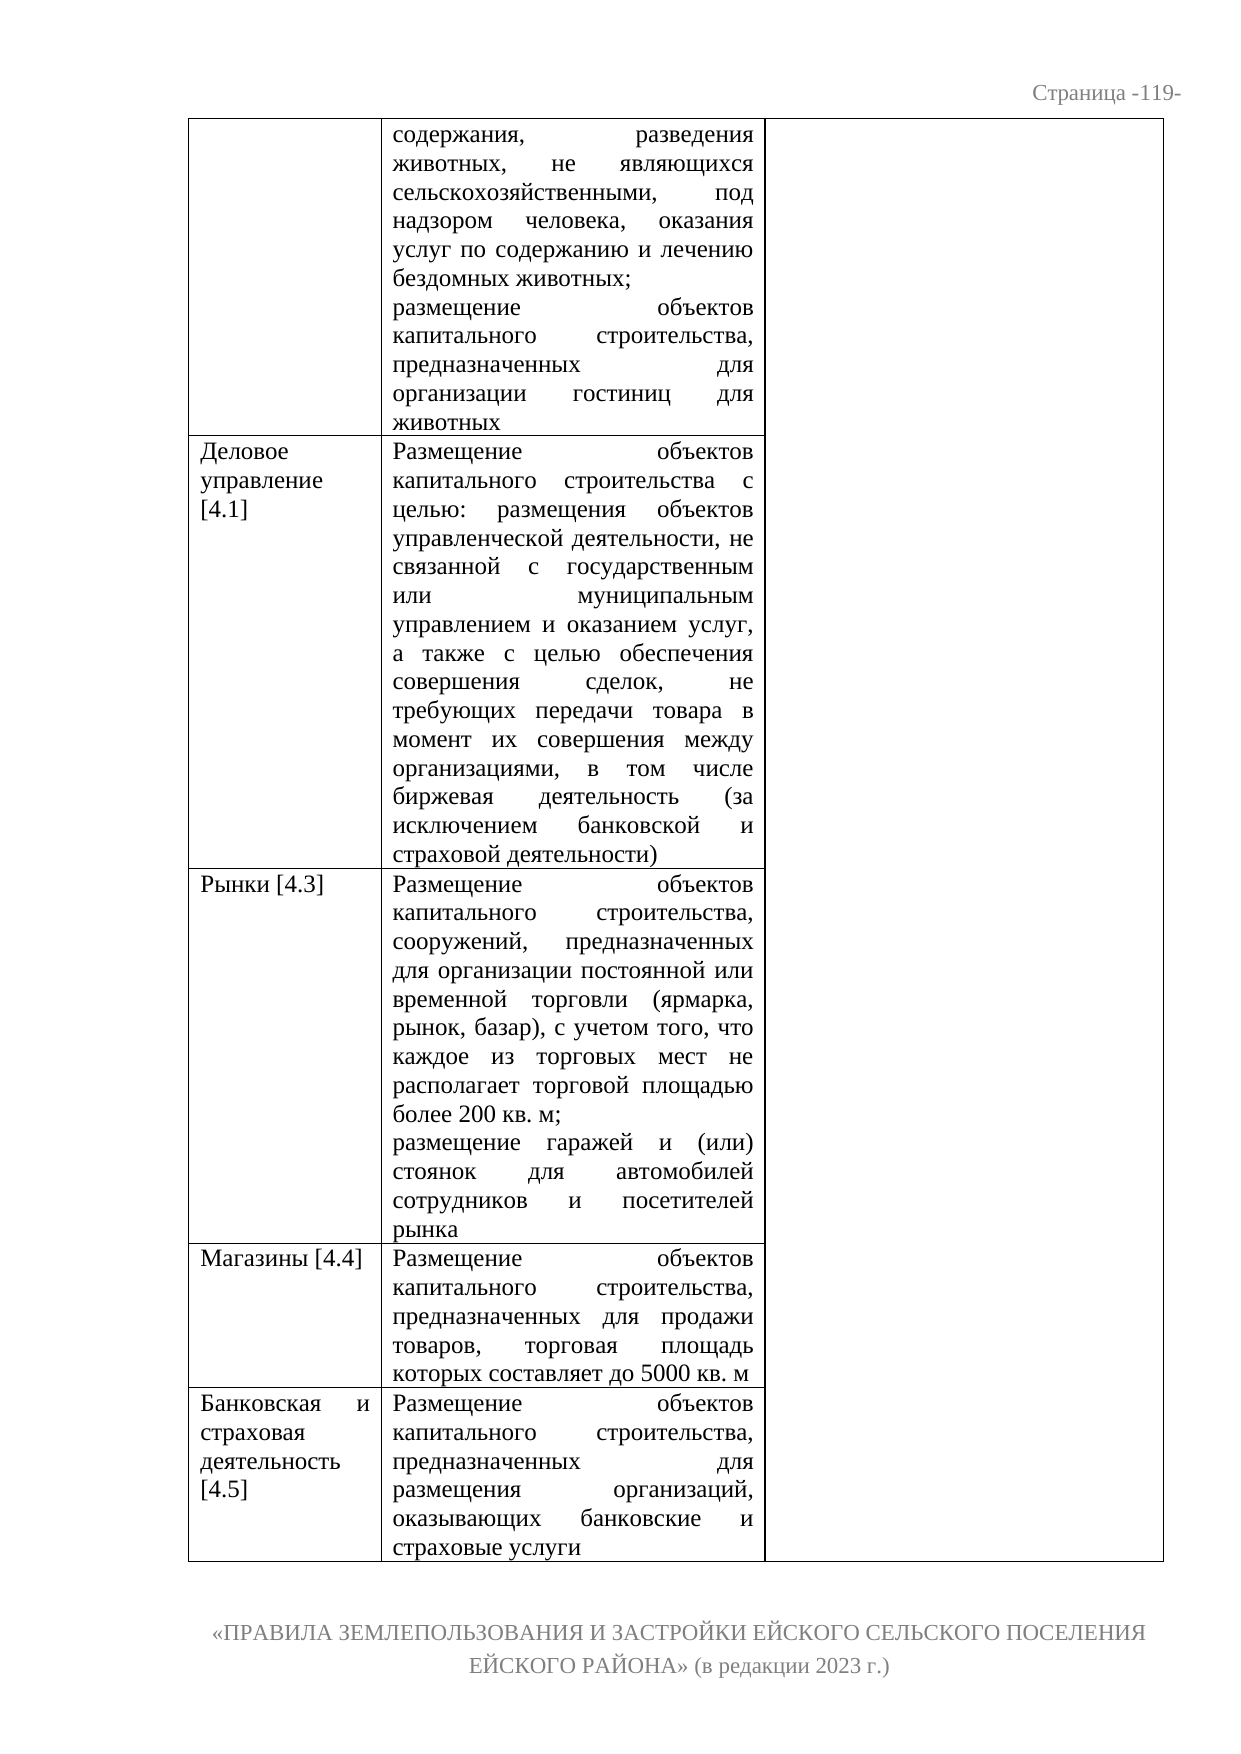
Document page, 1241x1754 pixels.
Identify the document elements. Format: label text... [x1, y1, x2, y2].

table_cell Размещение объектов капитального строительства, предназначенных для продажи товаров, торговая площадь которых составляет до 5000 кв. м [382, 1244, 764, 1387]
table_cell Размещение объектов капитального строительства, предназначенных для размещения организаций, оказывающих банковские и страховые услуги [382, 1388, 764, 1561]
table_cell Размещение объектов капитального строительства с целью: размещения объектов управленческой деятельности, не связанной с государственным или муниципальным управлением и оказанием услуг, а также с целью обеспечения совершения сделок, не требующих передачи товара в момент их совершения между организациями, в том числе биржевая деятельность (за исключением банковской и страховой деятельности) [382, 436, 764, 868]
table_cell Деловое управление [4.1] [189, 436, 381, 868]
table_cell Рынки [4.3] [189, 869, 381, 1242]
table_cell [189, 119, 381, 435]
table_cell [382, 119, 764, 435]
table_cell Банковская и страховая деятельность [4.5] [189, 1388, 381, 1561]
table_cell Размещение объектов капитального строительства, сооружений, предназначенных для организации постоянной или временной торговли (ярмарка, рынок, базар), с учетом того, что каждое из торговых мест не располагает торговой площадью более 200 кв. м; размещение гаражей и (или) стоянок для автомобилей сотрудников и посетителей рынка [382, 869, 764, 1242]
table_cell Магазины [4.4] [189, 1244, 381, 1387]
